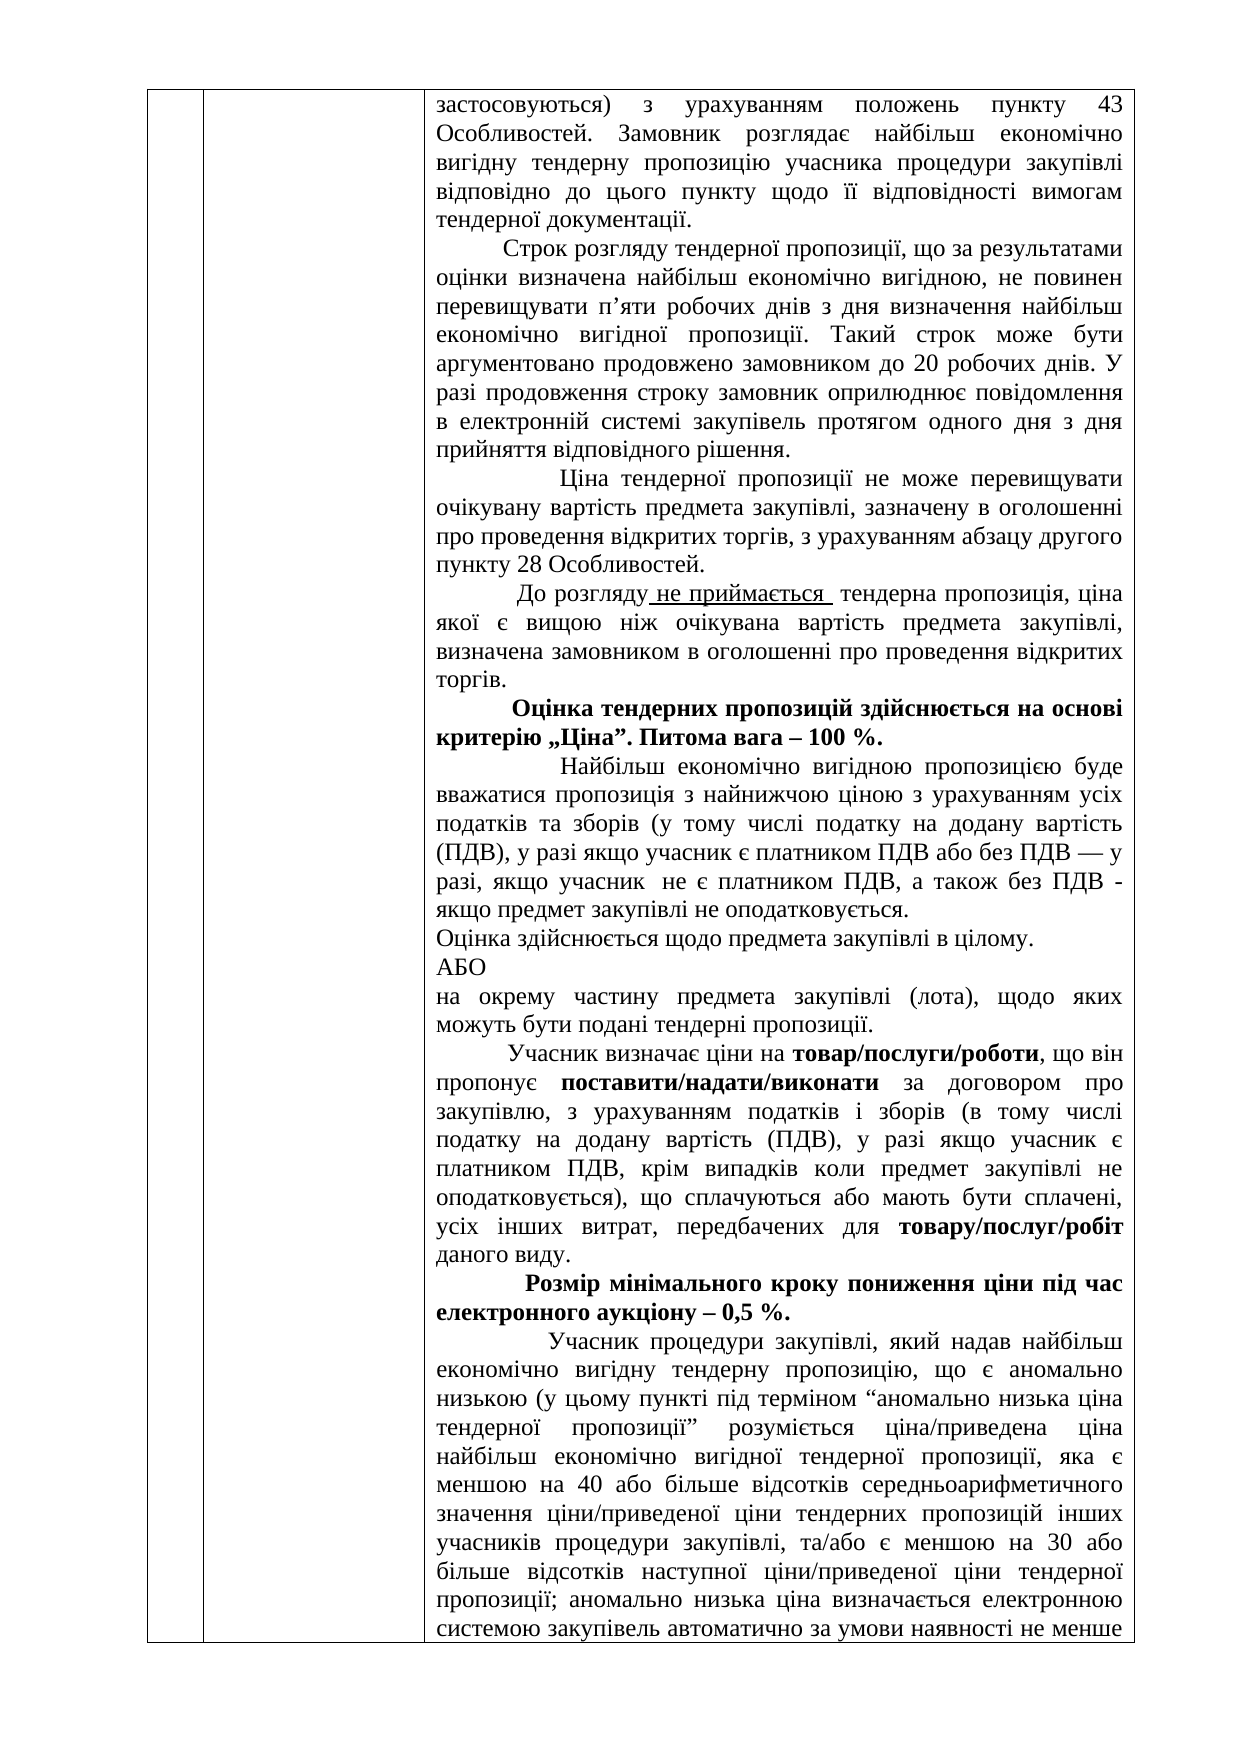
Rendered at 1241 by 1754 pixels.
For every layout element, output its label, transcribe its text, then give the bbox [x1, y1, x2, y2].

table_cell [425, 90, 1134, 1642]
table_cell 1 [148, 90, 203, 1642]
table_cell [204, 90, 424, 1642]
